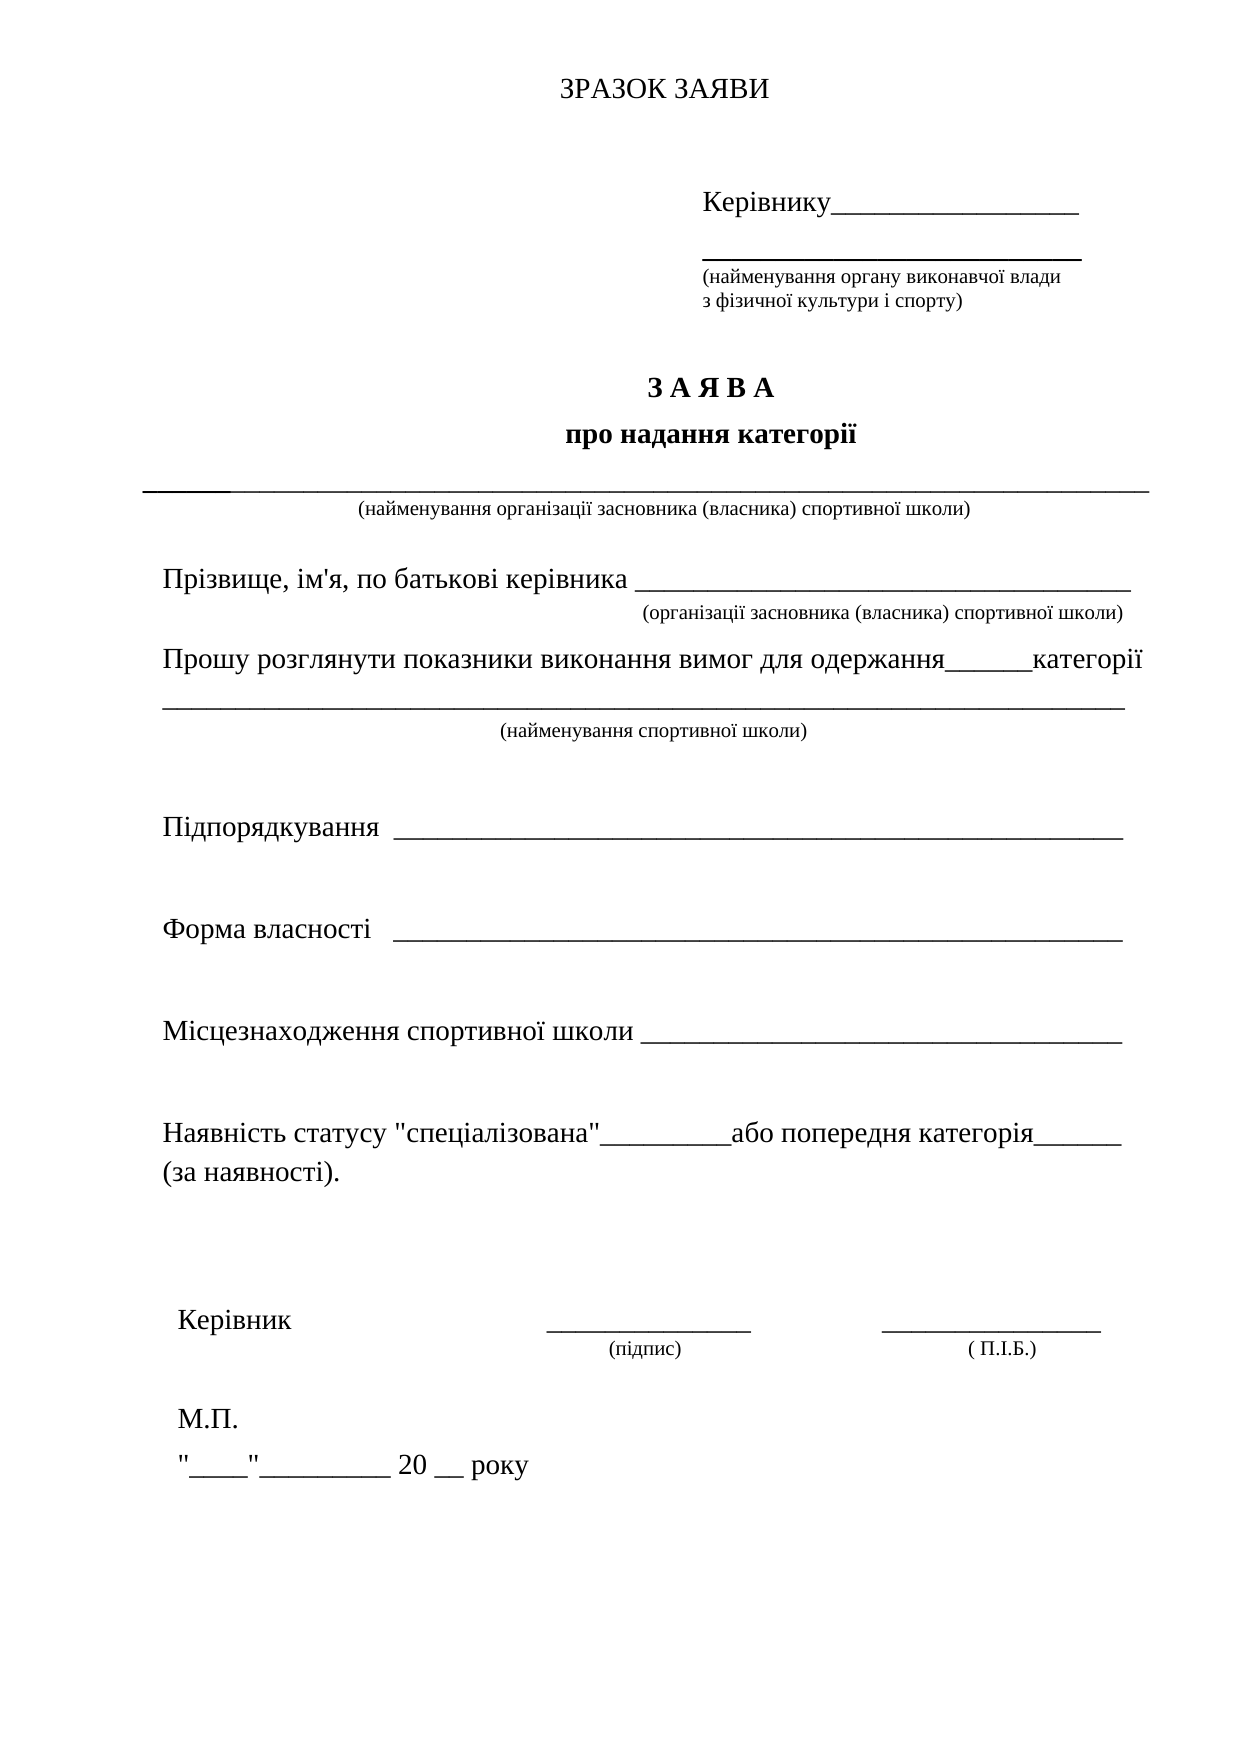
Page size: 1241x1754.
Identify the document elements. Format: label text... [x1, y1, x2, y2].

table_cell Підпорядкування __________________________________________________ [151, 797, 1156, 899]
text (підпис) ( П.І.Б.) [177, 1336, 1152, 1360]
text _____________________________________________________________________ (найменування організації засновника (власника) спортивної школи) [140, 462, 1152, 520]
table_header Прізвище, ім'я, по батькові керівника __________________________________ (організації засновника (власника) спортивної школи) [151, 549, 1156, 628]
text М.П. [177, 1401, 1152, 1434]
table_cell Прошу розглянути показники виконання вимог для одержання______категорії __________________________________________________________________ (найменування спортивної школи) [151, 629, 1156, 797]
text ЗРАЗОК ЗАЯВИ [177, 71, 1152, 104]
text "____"_________ 20 __ року [177, 1447, 1152, 1481]
text __________________________ (найменування органу виконавчої влади з фізичної культури і спорту) [702, 230, 1152, 312]
text Керівник ______________ _______________ [177, 1302, 1152, 1336]
text З А Я В А [196, 370, 1152, 404]
text про надання категорії [196, 416, 1152, 450]
table_cell Місцезнаходження спортивної школи _________________________________ [151, 1001, 1156, 1103]
text Керівнику_________________ [702, 184, 1152, 218]
table_cell Наявність статусу "спеціалізована"_________або попередня категорія______ (за наявності). [151, 1103, 1156, 1244]
table_cell Форма власності __________________________________________________ [151, 899, 1156, 1001]
